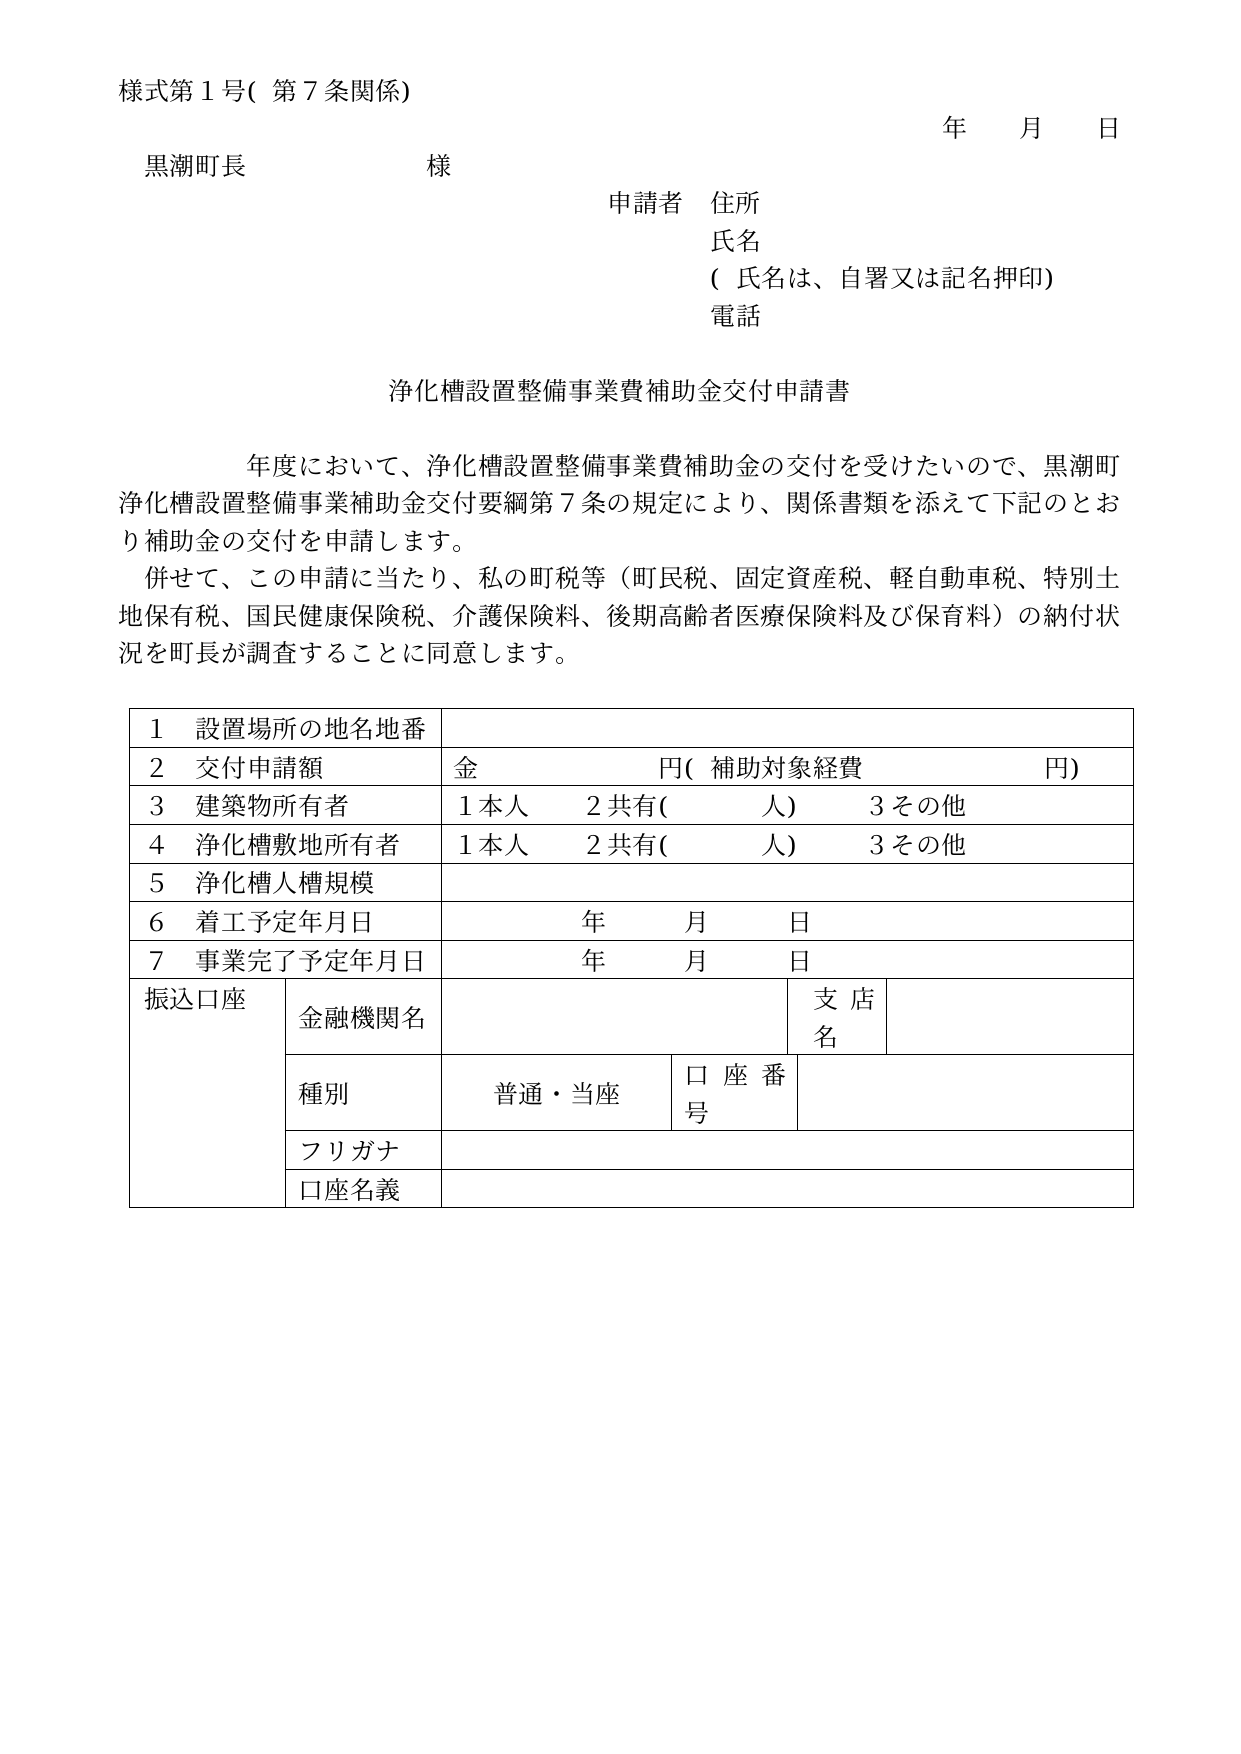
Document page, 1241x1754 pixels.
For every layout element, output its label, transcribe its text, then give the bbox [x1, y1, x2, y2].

table_cell 振込口座 [130, 979, 285, 1207]
table_cell 支店名 [788, 979, 886, 1054]
table_cell 年 月 日 [442, 902, 1133, 939]
table_cell 金 円(補助対象経費 円) [442, 748, 1133, 785]
table_cell ５ 浄化槽人槽規模 [130, 864, 441, 901]
text (氏名は、自署又は記名押印) [606, 258, 1122, 296]
table_header [442, 709, 1133, 747]
table_cell 種別 [286, 1055, 441, 1130]
table_cell [442, 864, 1133, 901]
table_cell [442, 979, 787, 1054]
table_cell ６ 着工予定年月日 [130, 902, 441, 939]
text 申請者 住所 [606, 183, 1122, 221]
table_header １ 設置場所の地名地番 [130, 709, 441, 747]
table_cell ２ 交付申請額 [130, 748, 441, 785]
table_cell ３ 建築物所有者 [130, 786, 441, 824]
text 黒潮町長 様 [118, 146, 1122, 183]
table_cell 口座番号 [672, 1055, 797, 1130]
table_cell 普通・当座 [442, 1055, 671, 1130]
table_cell [442, 1131, 1133, 1169]
text 年 月 日 [118, 108, 1122, 146]
table_cell １本人 ２共有( 人) ３その他 [442, 825, 1133, 862]
table_cell [798, 1055, 1133, 1130]
text 様式第１号(第７条関係) [118, 71, 1122, 108]
text 電話 [606, 296, 1122, 333]
table_cell ７ 事業完了予定年月日 [130, 941, 441, 978]
table_cell 口座名義 [286, 1170, 441, 1207]
table_cell ４ 浄化槽敷地所有者 [130, 825, 441, 862]
table_cell [442, 1170, 1133, 1207]
text 年度において、浄化槽設置整備事業費補助金の交付を受けたいので、黒潮町浄化槽設置整備事業補助金交付要綱第７条の規定により、関係書類を添えて下記のとおり補助金の交付を申請します。 [118, 446, 1122, 558]
table_cell 金融機関名 [286, 979, 441, 1054]
table_cell 年 月 日 [442, 941, 1133, 978]
text 併せて、この申請に当たり、私の町税等（町民税、固定資産税、軽自動車税、特別土地保有税、国民健康保険税、介護保険料、後期高齢者医療保険料及び保育料）の納付状況を町長が調査することに同意します。 [118, 558, 1122, 671]
text 氏名 [606, 221, 1122, 258]
table_cell [887, 979, 1133, 1054]
text 浄化槽設置整備事業費補助金交付申請書 [118, 371, 1122, 408]
table_cell １本人 ２共有( 人) ３その他 [442, 786, 1133, 824]
table_cell フリガナ [286, 1131, 441, 1169]
